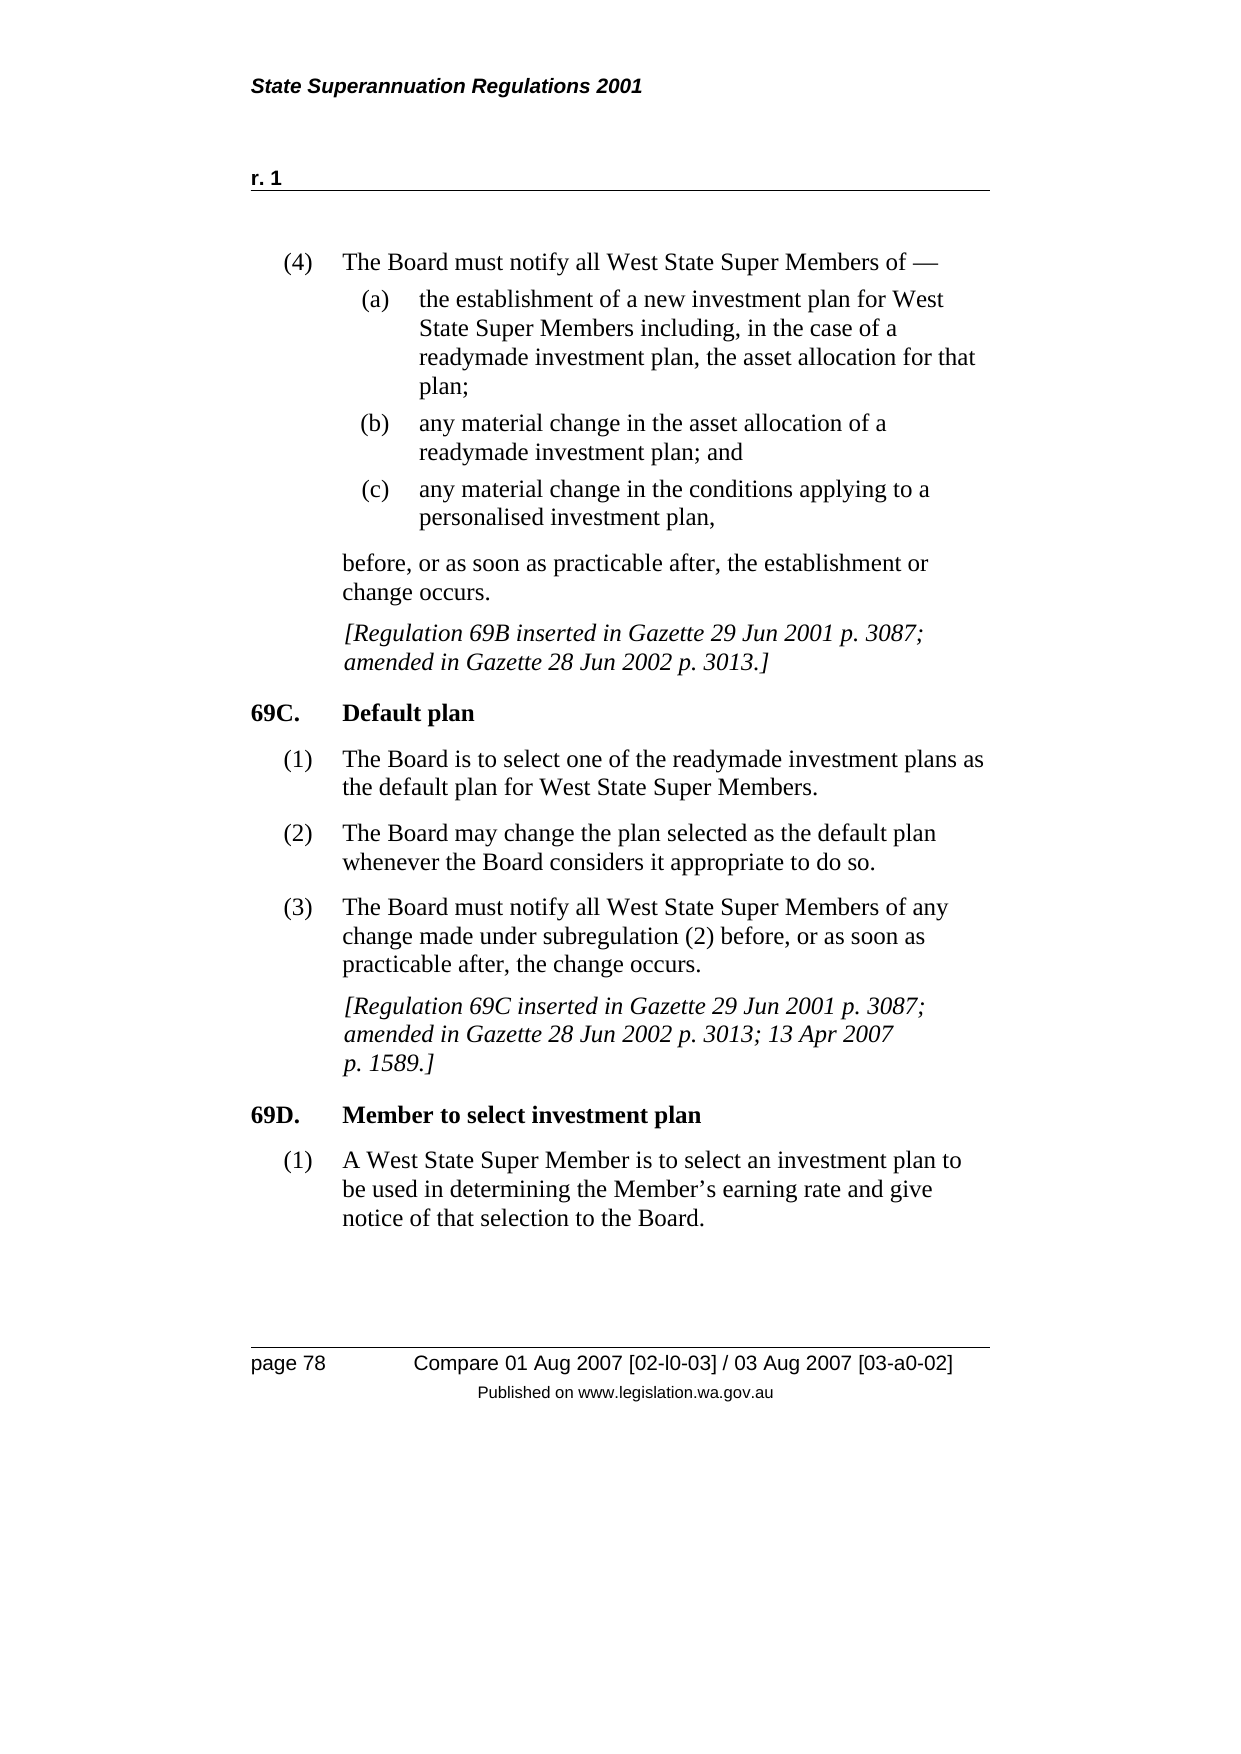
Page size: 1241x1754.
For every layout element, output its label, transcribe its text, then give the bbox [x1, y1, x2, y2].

text before, or as soon as practicable after, the establishment or change occurs. [251, 548, 990, 605]
subtitle 69D. Member to select investment plan [251, 1100, 990, 1129]
text [Regulation 69C inserted in Gazette 29 Jun 2001 p. 3087; amended in Gazette 28 Jun 2002 p. 3013; 13 Apr 2007 p. 1589.] [251, 991, 990, 1077]
text (4) The Board must notify all West State Super Members of — [251, 247, 990, 276]
text (c) any material change in the conditions applying to a personalised investment plan, [251, 474, 990, 531]
text (1) A West State Super Member is to select an investment plan to be used in determining the Member’s earning rate and give notice of that selection to the Board. [251, 1145, 990, 1232]
text [Regulation 69B inserted in Gazette 29 Jun 2001 p. 3087; amended in Gazette 28 Jun 2002 p. 3013.] [251, 618, 990, 675]
text (1) The Board is to select one of the readymade investment plans as the default plan for West State Super Members. [251, 744, 990, 801]
text (2) The Board may change the plan selected as the default plan whenever the Board considers it appropriate to do so. [251, 818, 990, 875]
text (b) any material change in the asset allocation of a readymade investment plan; and [251, 408, 990, 465]
subtitle 69C. Default plan [251, 698, 990, 727]
text (3) The Board must notify all West State Super Members of any change made under subregulation (2) before, or as soon as practicable after, the change occurs. [251, 892, 990, 978]
text (a) the establishment of a new investment plan for West State Super Members including, in the case of a readymade investment plan, the asset allocation for that plan; [251, 284, 990, 399]
